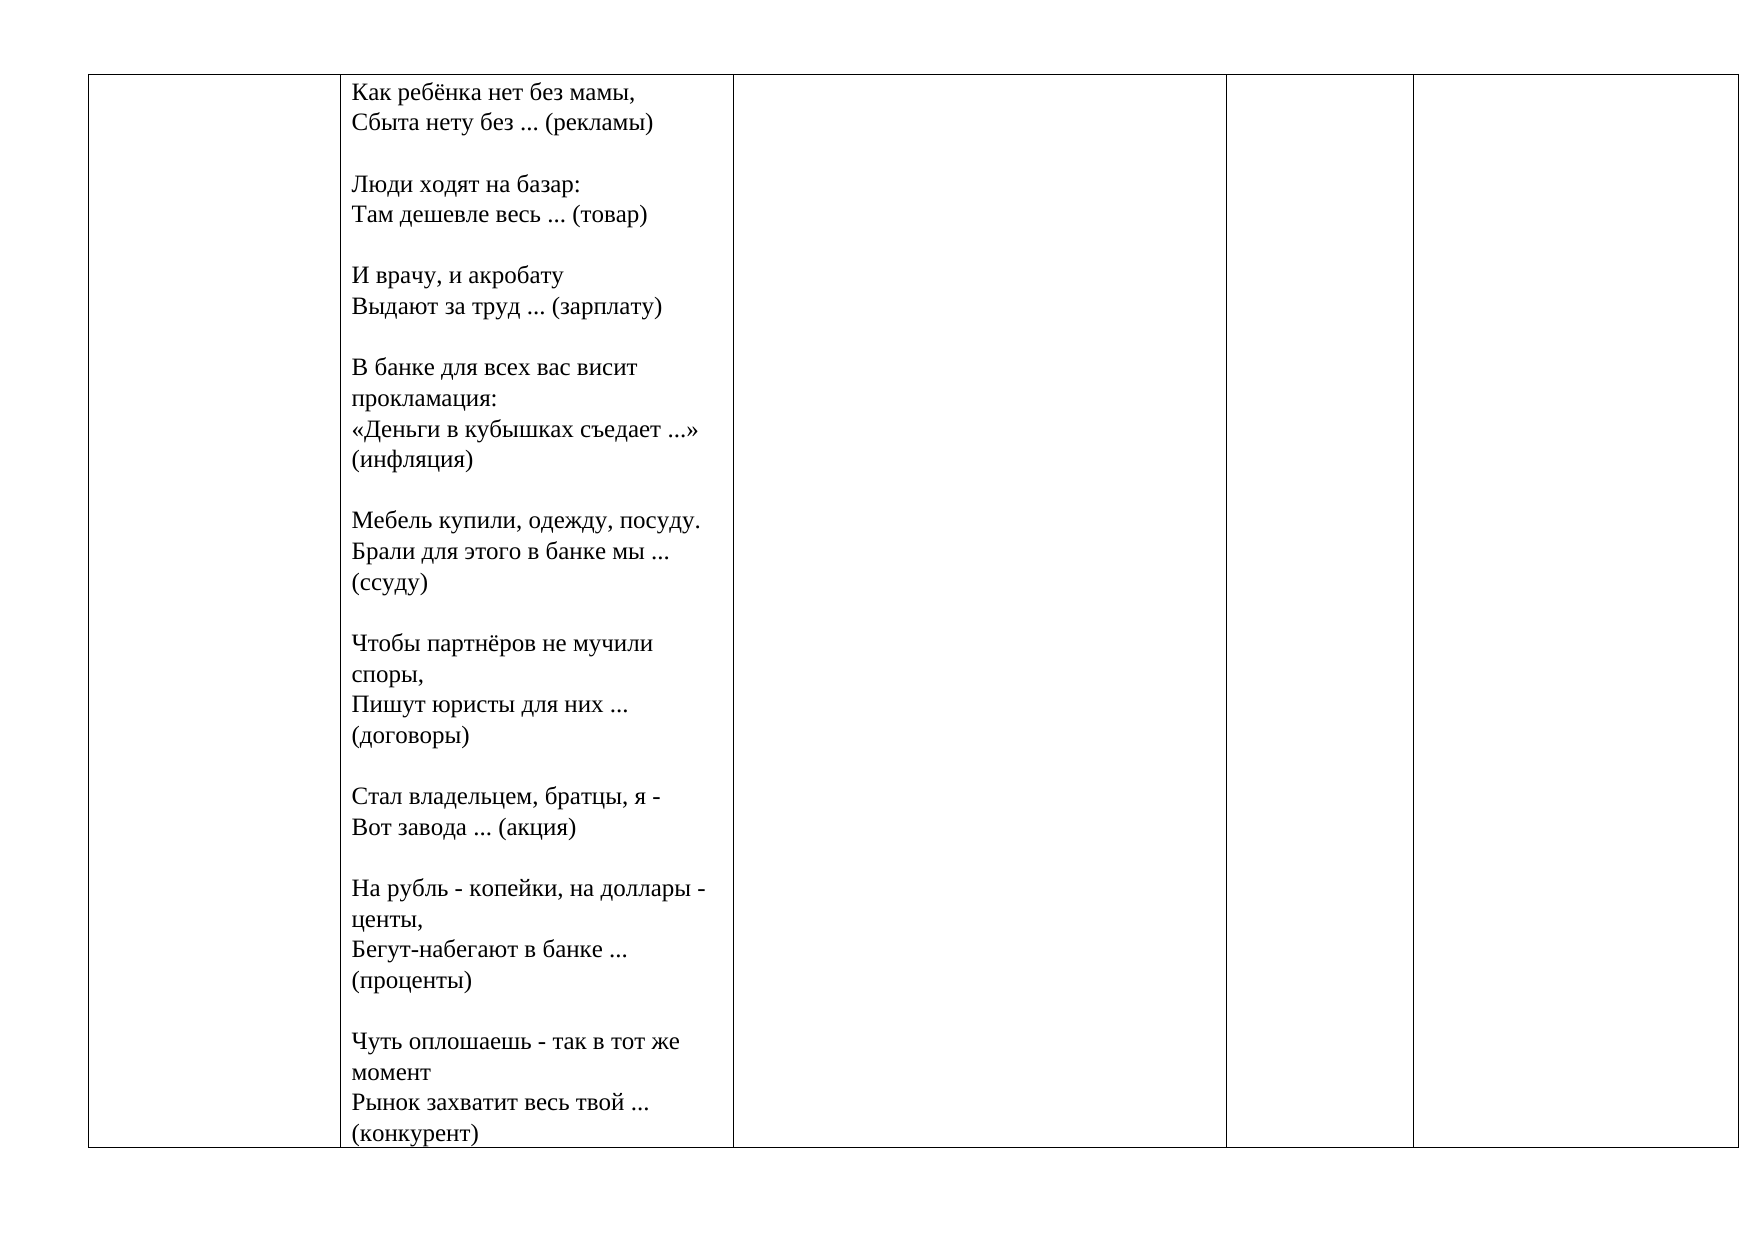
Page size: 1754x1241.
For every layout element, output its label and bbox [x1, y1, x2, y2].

table_cell [89, 75, 340, 1147]
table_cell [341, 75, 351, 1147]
table_cell [734, 75, 1226, 1147]
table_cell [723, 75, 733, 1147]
table_cell [1414, 75, 1738, 1147]
table_cell [1227, 75, 1413, 1147]
